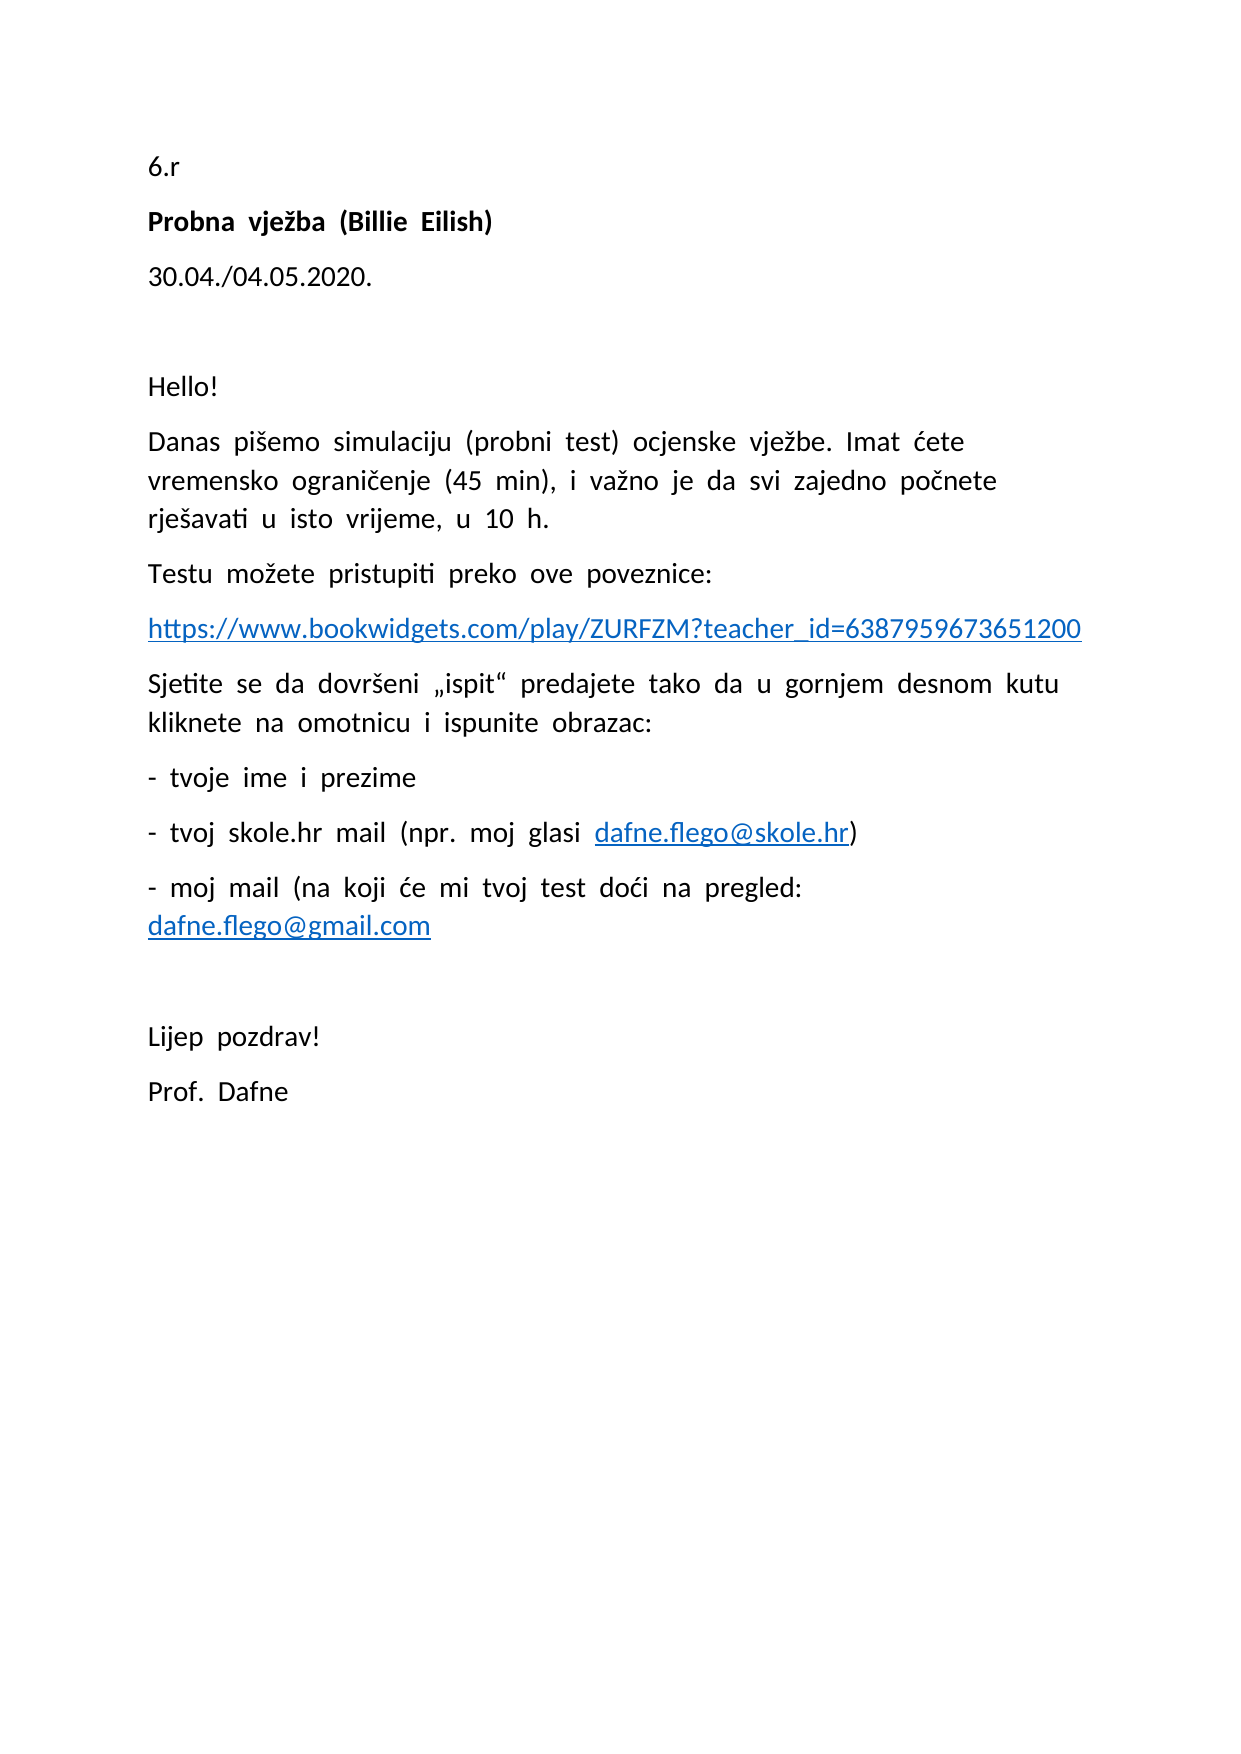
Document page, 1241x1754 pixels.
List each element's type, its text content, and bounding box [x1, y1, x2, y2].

text Hello! [148, 368, 1093, 404]
text Prof. Dafne [148, 1073, 1093, 1108]
text - moj mail (na koji će mi tvoj test doći na pregled: dafne.flego@gmail.com [148, 869, 1093, 943]
text - tvoje ime i prezime [148, 759, 1093, 794]
text https://www.bookwidgets.com/play/ZURFZM?teacher_id=6387959673651200 [148, 610, 1093, 646]
text Sjetite se da dovršeni „ispit“ predajete tako da u gornjem desnom kutu kliknete na omotnicu i ispunite obrazac: [148, 665, 1093, 739]
text Lijep pozdrav! [148, 1018, 1093, 1053]
text Danas pišemo simulaciju (probni test) ocjenske vježbe. Imat ćete vremensko ograničenje (45 min), i važno je da svi zajedno počnete rješavati u isto vrijeme, u 10 h. [148, 423, 1093, 536]
text Probna vježba (Billie Eilish) [148, 203, 1093, 238]
text Testu možete pristupiti preko ove poveznice: [148, 555, 1093, 591]
text - tvoj skole.hr mail (npr. moj glasi dafne.flego@skole.hr) [148, 814, 1093, 849]
text 6.r [148, 148, 1093, 183]
text 30.04./04.05.2020. [148, 258, 1093, 293]
